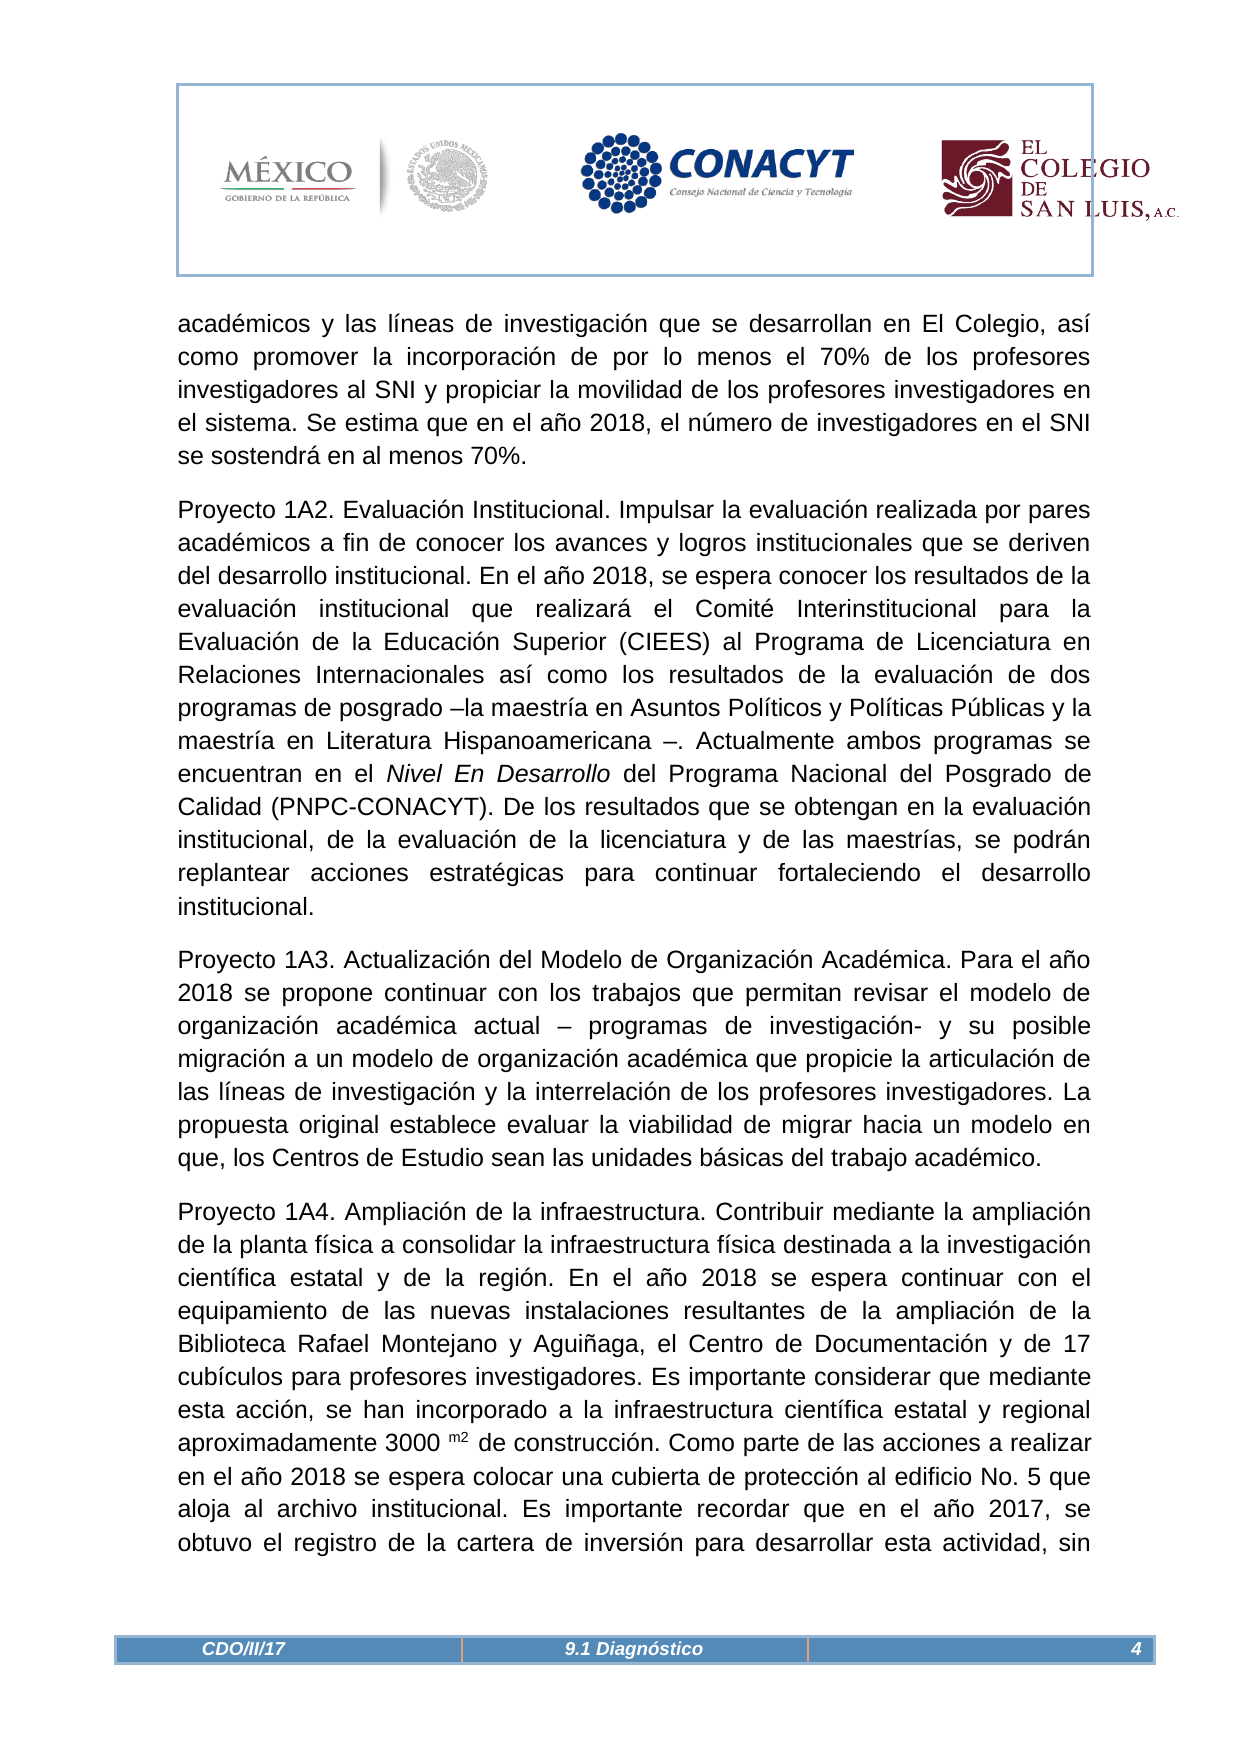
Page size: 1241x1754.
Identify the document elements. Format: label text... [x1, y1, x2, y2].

text Proyecto 1A2. Evaluación Institucional. Impulsar la evaluación realizada por pares académicos a fin de conocer los avances y logros institucionales que se deriven del desarrollo institucional. En el año 2018, se espera conocer los resultados de la evaluación institucional que realizará el Comité Interinstitucional para la Evaluación de la Educación Superior (CIEES) al Programa de Licenciatura en Relaciones Internacionales así como los resultados de la evaluación de dos programas de posgrado –la maestría en Asuntos Políticos y Políticas Públicas y la maestría en Literatura Hispanoamericana –. Actualmente ambos programas se encuentran en el Nivel En Desarrollo del Programa Nacional del Posgrado de Calidad (PNPC-CONACYT). De los resultados que se obtengan en la evaluación institucional, de la evaluación de la licenciatura y de las maestrías, se podrán replantear acciones estratégicas para continuar fortaleciendo el desarrollo institucional. [177, 495, 1092, 920]
picture [936, 135, 1091, 221]
picture [1094, 135, 1188, 221]
picture [211, 127, 496, 224]
picture [572, 129, 855, 229]
text Proyecto 1A3. Actualización del Modelo de Organización Académica. Para el año 2018 se propone continuar con los trabajos que permitan revisar el modelo de organización académica actual – programas de investigación- y su posible migración a un modelo de organización académica que propicie la articulación de las líneas de investigación y la interrelación de los profesores investigadores. La propuesta original establece evaluar la viabilidad de migrar hacia un modelo en que, los Centros de Estudio sean las unidades básicas del trabajo académico. [177, 945, 1092, 1172]
